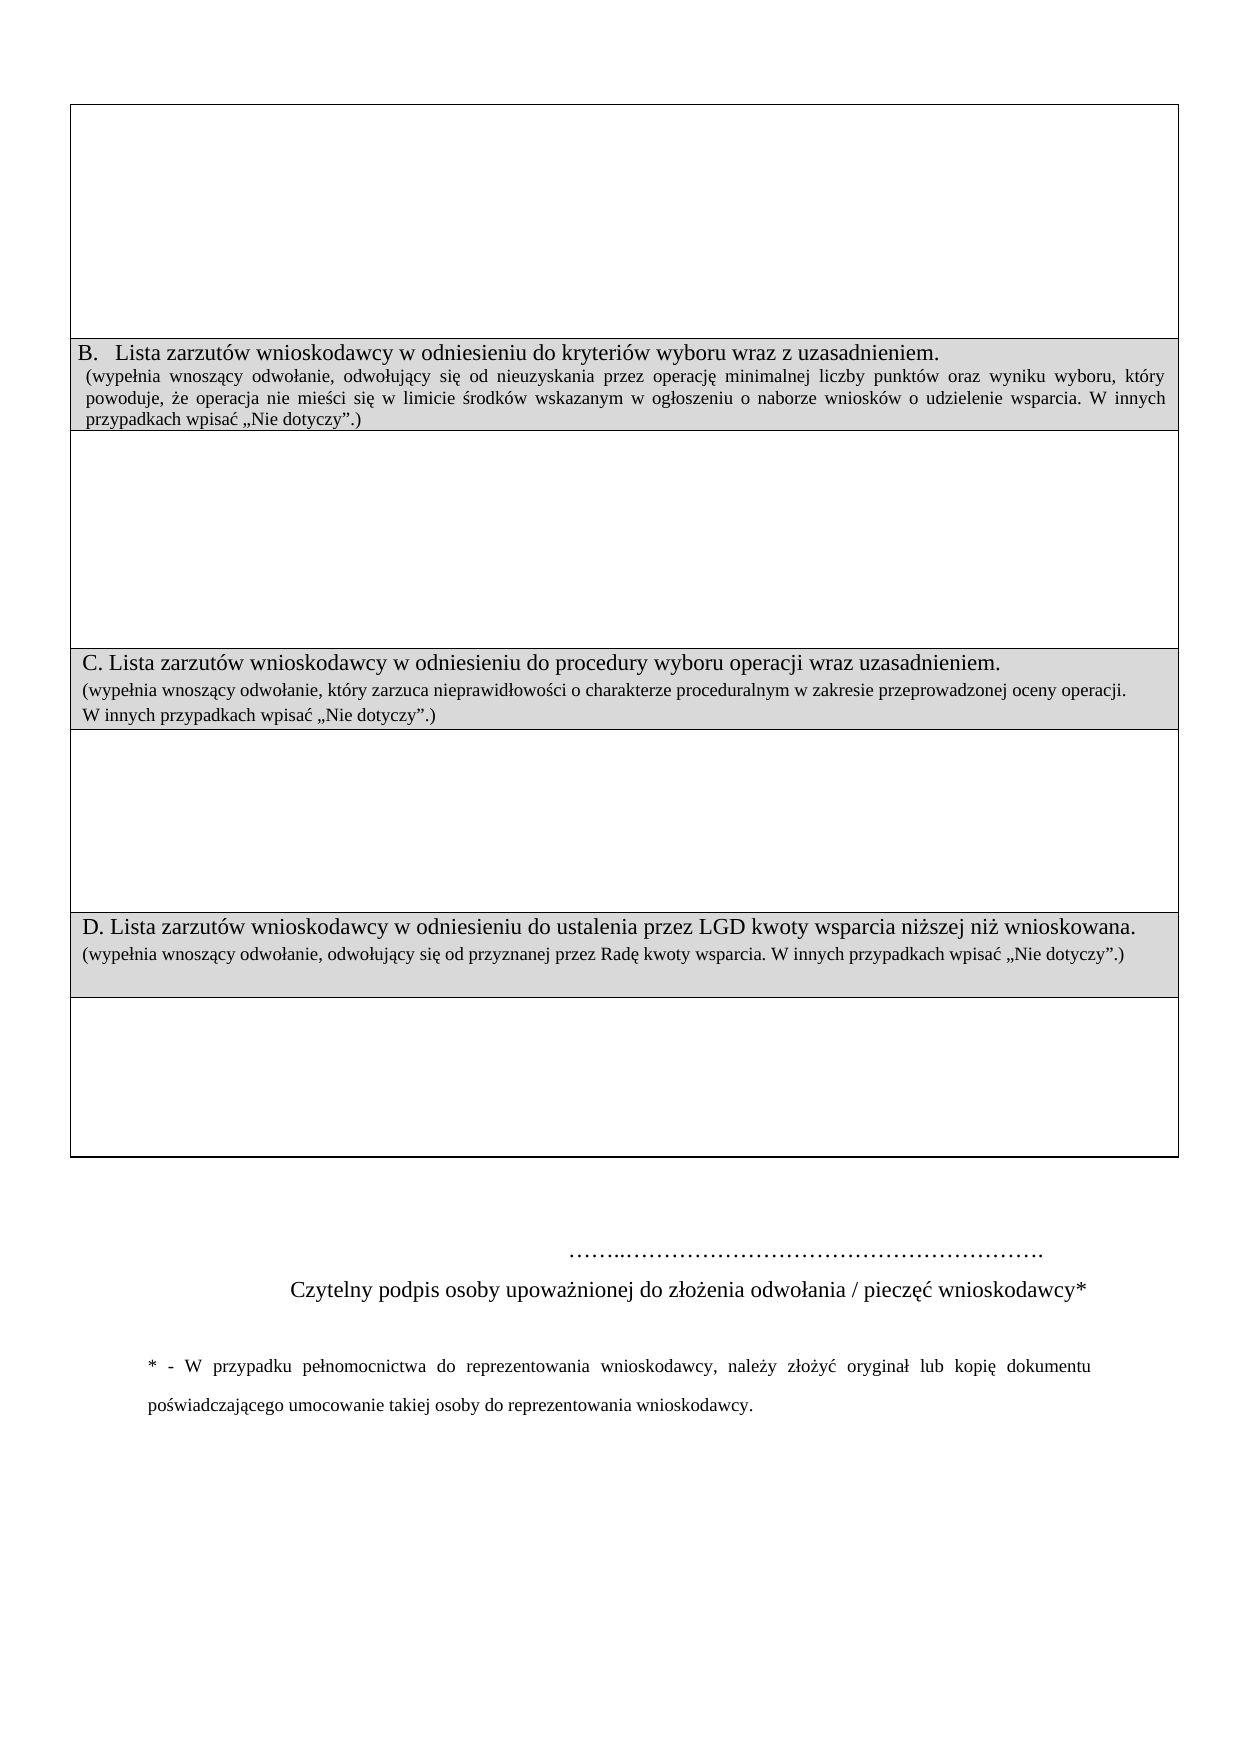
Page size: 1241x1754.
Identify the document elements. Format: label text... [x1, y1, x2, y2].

table_cell C. Lista zarzutów wnioskodawcy w odniesieniu do procedury wyboru operacji wraz uzasadnieniem. (wypełnia wnoszący odwołanie, który zarzuca nieprawidłowości o charakterze proceduralnym w zakresie przeprowadzonej oceny operacji. W innych przypadkach wpisać „Nie dotyczy”.) [71, 649, 1178, 729]
table_cell [71, 431, 1178, 648]
text ……..………………………………………………. [369, 1236, 1093, 1263]
text * - W przypadku pełnomocnictwa do reprezentowania wnioskodawcy, należy złożyć oryginał lub kopię dokumentu poświadczającego umocowanie takiej osoby do reprezentowania wnioskodawcy. [148, 1355, 1093, 1416]
table_cell [71, 730, 1178, 912]
table_cell [71, 105, 1178, 338]
table_cell [71, 998, 1178, 1156]
table_cell Lista zarzutów wnioskodawcy w odniesieniu do kryteriów wyboru wraz z uzasadnieniem. (wypełnia wnoszący odwołanie, odwołujący się od nieuzyskania przez operację minimalnej liczby punktów oraz wyniku wyboru, który powoduje, że operacja nie mieści się w limicie środków wskazanym w ogłoszeniu o naborze wniosków o udzielenie wsparcia. W innych przypadkach wpisać „Nie dotyczy”.) [71, 339, 1178, 430]
table_cell D. Lista zarzutów wnioskodawcy w odniesieniu do ustalenia przez LGD kwoty wsparcia niższej niż wnioskowana. (wypełnia wnoszący odwołanie, odwołujący się od przyznanej przez Radę kwoty wsparcia. W innych przypadkach wpisać „Nie dotyczy”.) [71, 913, 1178, 997]
text Czytelny podpis osoby upoważnionej do złożenia odwołania / pieczęć wnioskodawcy* [148, 1276, 1093, 1302]
